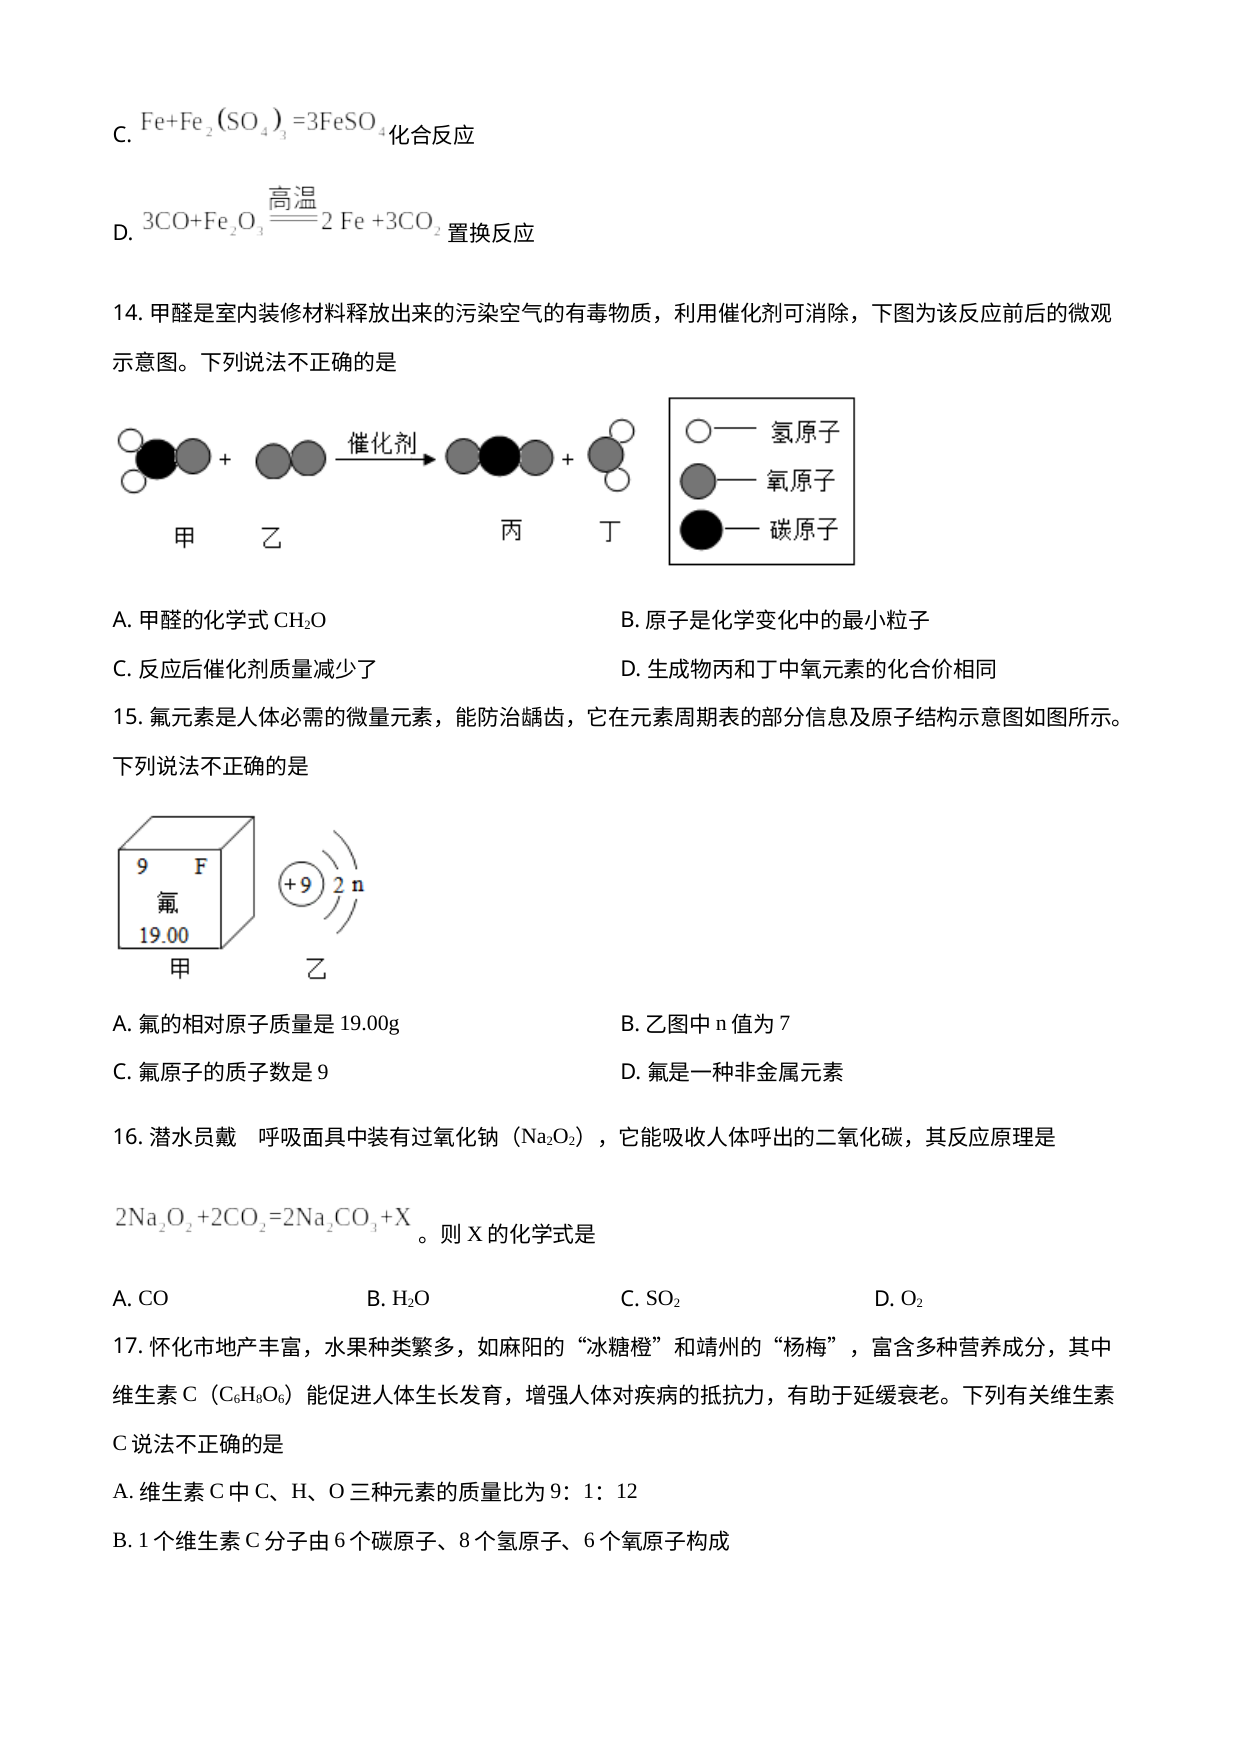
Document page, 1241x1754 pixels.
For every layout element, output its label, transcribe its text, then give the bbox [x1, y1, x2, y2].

picture [112, 393, 863, 575]
text A. 氟的相对原子质量是19.00g B. 乙图中n值为7 [112, 1007, 1128, 1039]
text A. 甲醛的化学式CH2O B. 原子是化学变化中的最小粒子 [112, 603, 1128, 636]
text 14. 甲醛是室内装修材料释放出来的污染空气的有毒物质，利用催化剂可消除，下图为该反应前后的微观示意图。下列说法不正确的是 [112, 296, 1128, 377]
text A. CO B. H2O C. SO2 D. O2 [112, 1282, 1128, 1314]
text 16. 潜水员戴呼吸面具中装有过氧化钠（Na2O2），它能吸收人体呼出的二氧化碳，其反应原理是。则X的化学式是 [112, 1103, 1128, 1266]
text B. 1个维生素C分子由6个碳原子、8个氢原子、6个氧原子构成 [112, 1523, 1128, 1556]
text C. 化合反应 [112, 102, 1128, 167]
text 17. 怀化市地产丰富，水果种类繁多，如麻阳的“冰糖橙”和靖州的“杨梅”，富含多种营养成分，其中维生素C（C6H8O6）能促进人体生长发育，增强人体对疾病的抵抗力，有助于延缓衰老。下列有关维生素C说法不正确的是 [112, 1329, 1128, 1459]
text C. 氟原子的质子数是9 D. 氟是一种非金属元素 [112, 1055, 1128, 1087]
text 15. 氟元素是人体必需的微量元素，能防治龋齿，它在元素周期表的部分信息及原子结构示意图如图所示。下列说法不正确的是 [112, 700, 1128, 781]
text D. 置换反应 [112, 183, 1128, 280]
picture [112, 796, 373, 987]
text C. 反应后催化剂质量减少了 D. 生成物丙和丁中氧元素的化合价相同 [112, 651, 1128, 684]
text A. 维生素C中C、H、O三种元素的质量比为9：1：12 [112, 1475, 1128, 1507]
